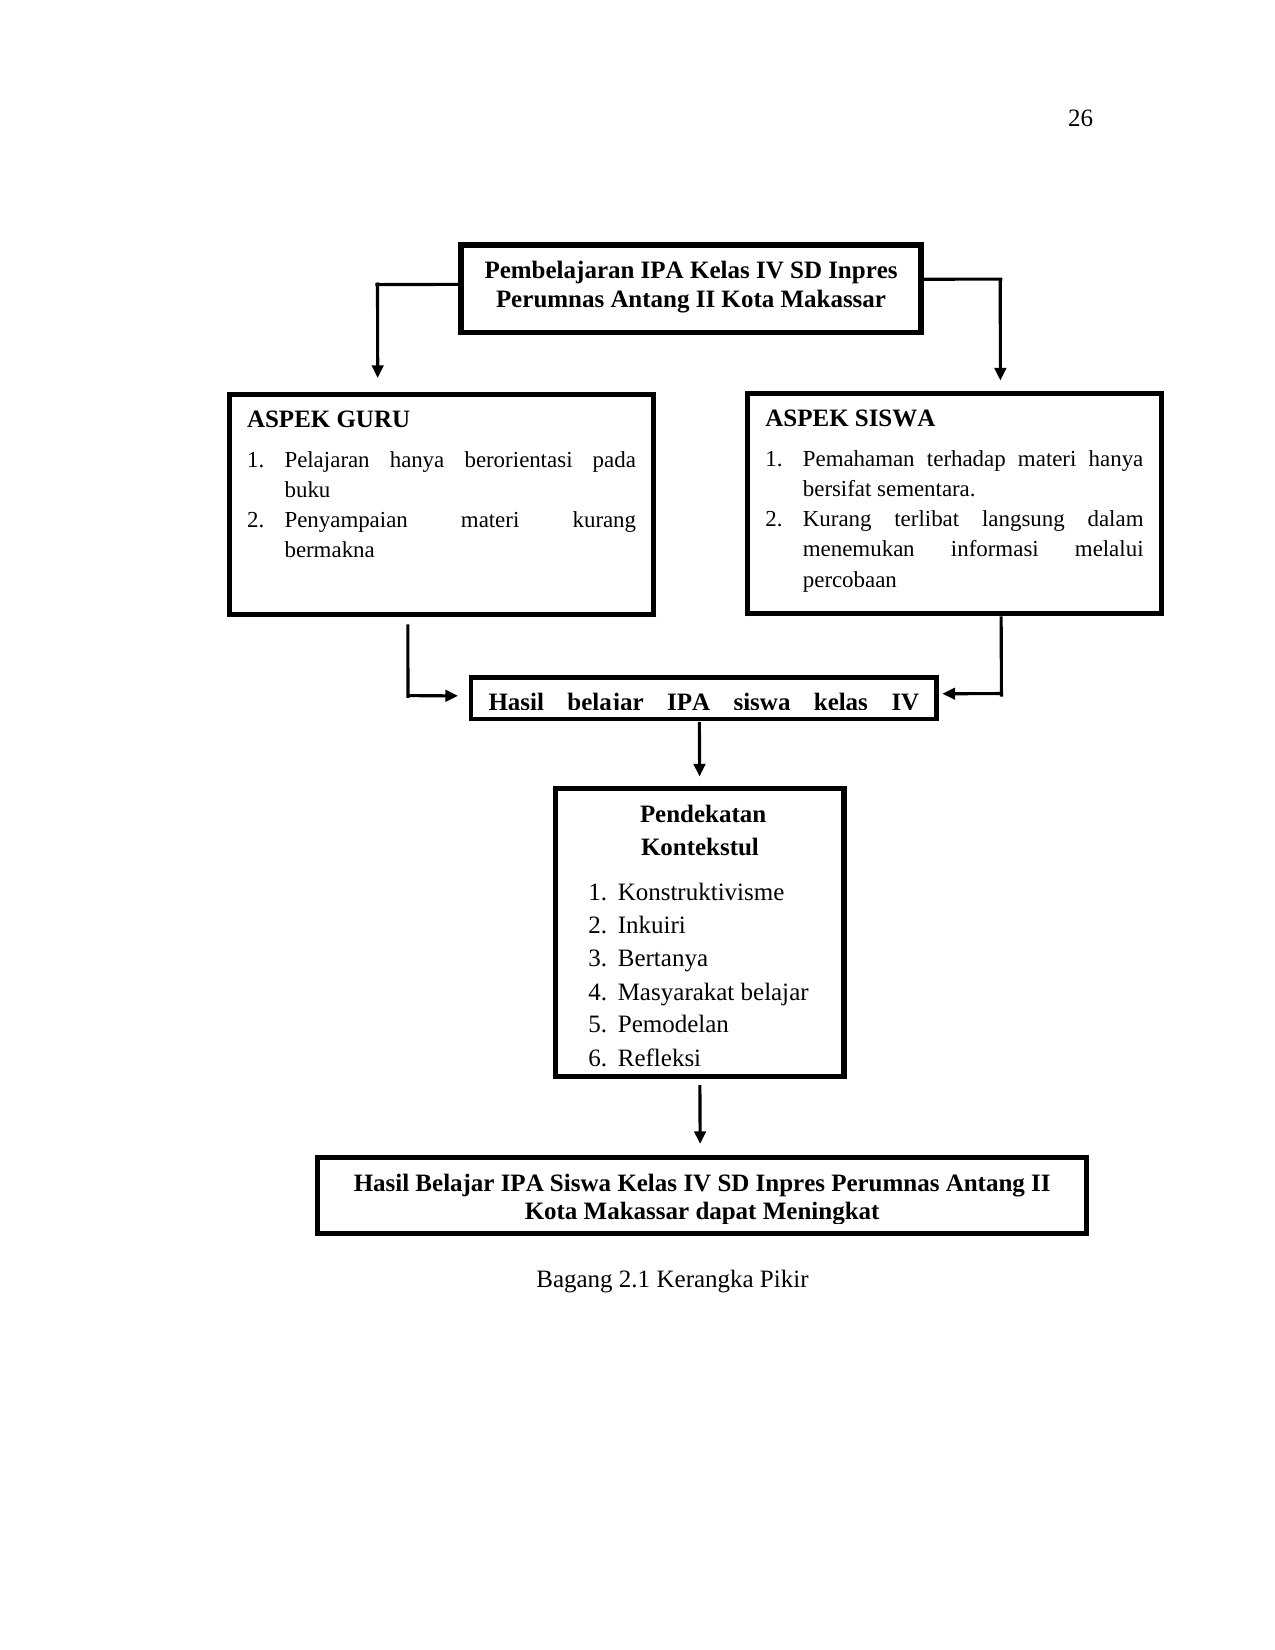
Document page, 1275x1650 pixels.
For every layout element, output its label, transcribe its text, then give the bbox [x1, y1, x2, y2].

text Bagang 2.1 Kerangka Pikir [461, 1264, 1093, 1293]
